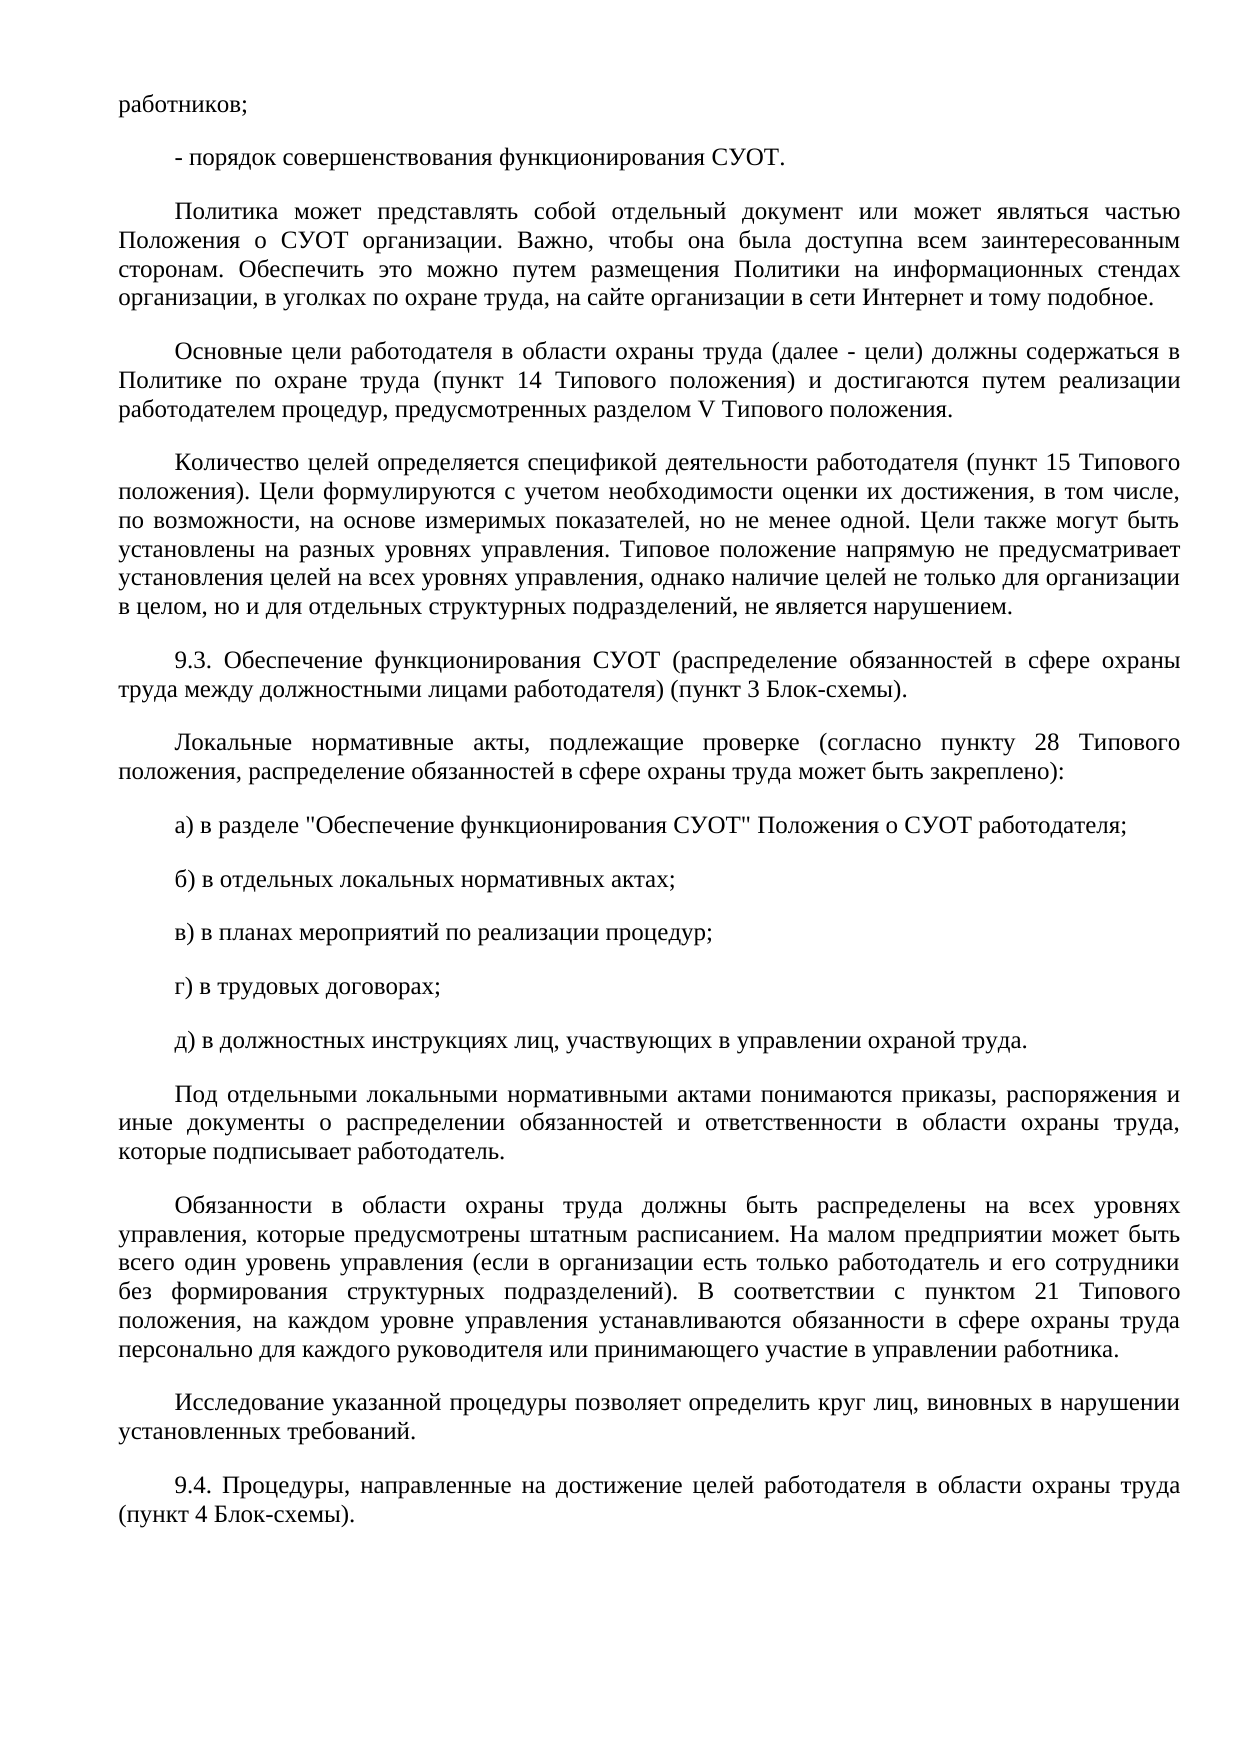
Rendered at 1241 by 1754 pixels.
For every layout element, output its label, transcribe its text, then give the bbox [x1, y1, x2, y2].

text Основные цели работодателя в области охраны труда (далее - цели) должны содержаться в Политике по охране труда (пункт 14 Типового положения) и достигаются путем реализации работодателем процедур, предусмотренных разделом V Типового положения. [118, 336, 1181, 422]
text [118, 89, 1181, 117]
text Исследование указанной процедуры позволяет определить круг лиц, виновных в нарушении установленных требований. [118, 1387, 1181, 1445]
text г) в трудовых договорах; [118, 971, 1181, 1000]
text - порядок совершенствования функционирования СУОТ. [118, 142, 1181, 171]
text Количество целей определяется спецификой деятельности работодателя (пункт 15 Типового положения). Цели формулируются с учетом необходимости оценки их достижения, в том числе, по возможности, на основе измеримых показателей, но не менее одной. Цели также могут быть установлены на разных уровнях управления. Типовое положение напрямую не предусматривает установления целей на всех уровнях управления, однако наличие целей не только для организации в целом, но и для отдельных структурных подразделений, не является нарушением. [118, 447, 1181, 620]
text Обязанности в области охраны труда должны быть распределены на всех уровнях управления, которые предусмотрены штатным расписанием. На малом предприятии может быть всего один уровень управления (если в организации есть только работодатель и его сотрудники без формирования структурных подразделений). В соответствии с пунктом 21 Типового положения, на каждом уровне управления устанавливаются обязанности в сфере охраны труда персонально для каждого руководителя или принимающего участие в управлении работника. [118, 1190, 1181, 1362]
text б) в отдельных локальных нормативных актах; [118, 864, 1181, 892]
text Локальные нормативные акты, подлежащие проверке (согласно пункту 28 Типового положения, распределение обязанностей в сфере охраны труда может быть закреплено): [118, 727, 1181, 785]
text Политика может представлять собой отдельный документ или может являться частью Положения о СУОТ организации. Важно, чтобы она была доступна всем заинтересованным сторонам. Обеспечить это можно путем размещения Политики на информационных стендах организации, в уголках по охране труда, на сайте организации в сети Интернет и тому подобное. [118, 196, 1181, 311]
text 9.4. Процедуры, направленные на достижение целей работодателя в области охраны труда (пункт 4 Блок-схемы). [118, 1470, 1181, 1527]
text д) в должностных инструкциях лиц, участвующих в управлении охраной труда. [118, 1025, 1181, 1054]
text а) в разделе "Обеспечение функционирования СУОТ" Положения о СУОТ работодателя; [118, 810, 1181, 839]
text Под отдельными локальными нормативными актами понимаются приказы, распоряжения и иные документы о распределении обязанностей и ответственности в области охраны труда, которые подписывает работодатель. [118, 1079, 1181, 1165]
text в) в планах мероприятий по реализации процедур; [118, 917, 1181, 946]
text 9.3. Обеспечение функционирования СУОТ (распределение обязанностей в сфере охраны труда между должностными лицами работодателя) (пункт 3 Блок-схемы). [118, 645, 1181, 702]
